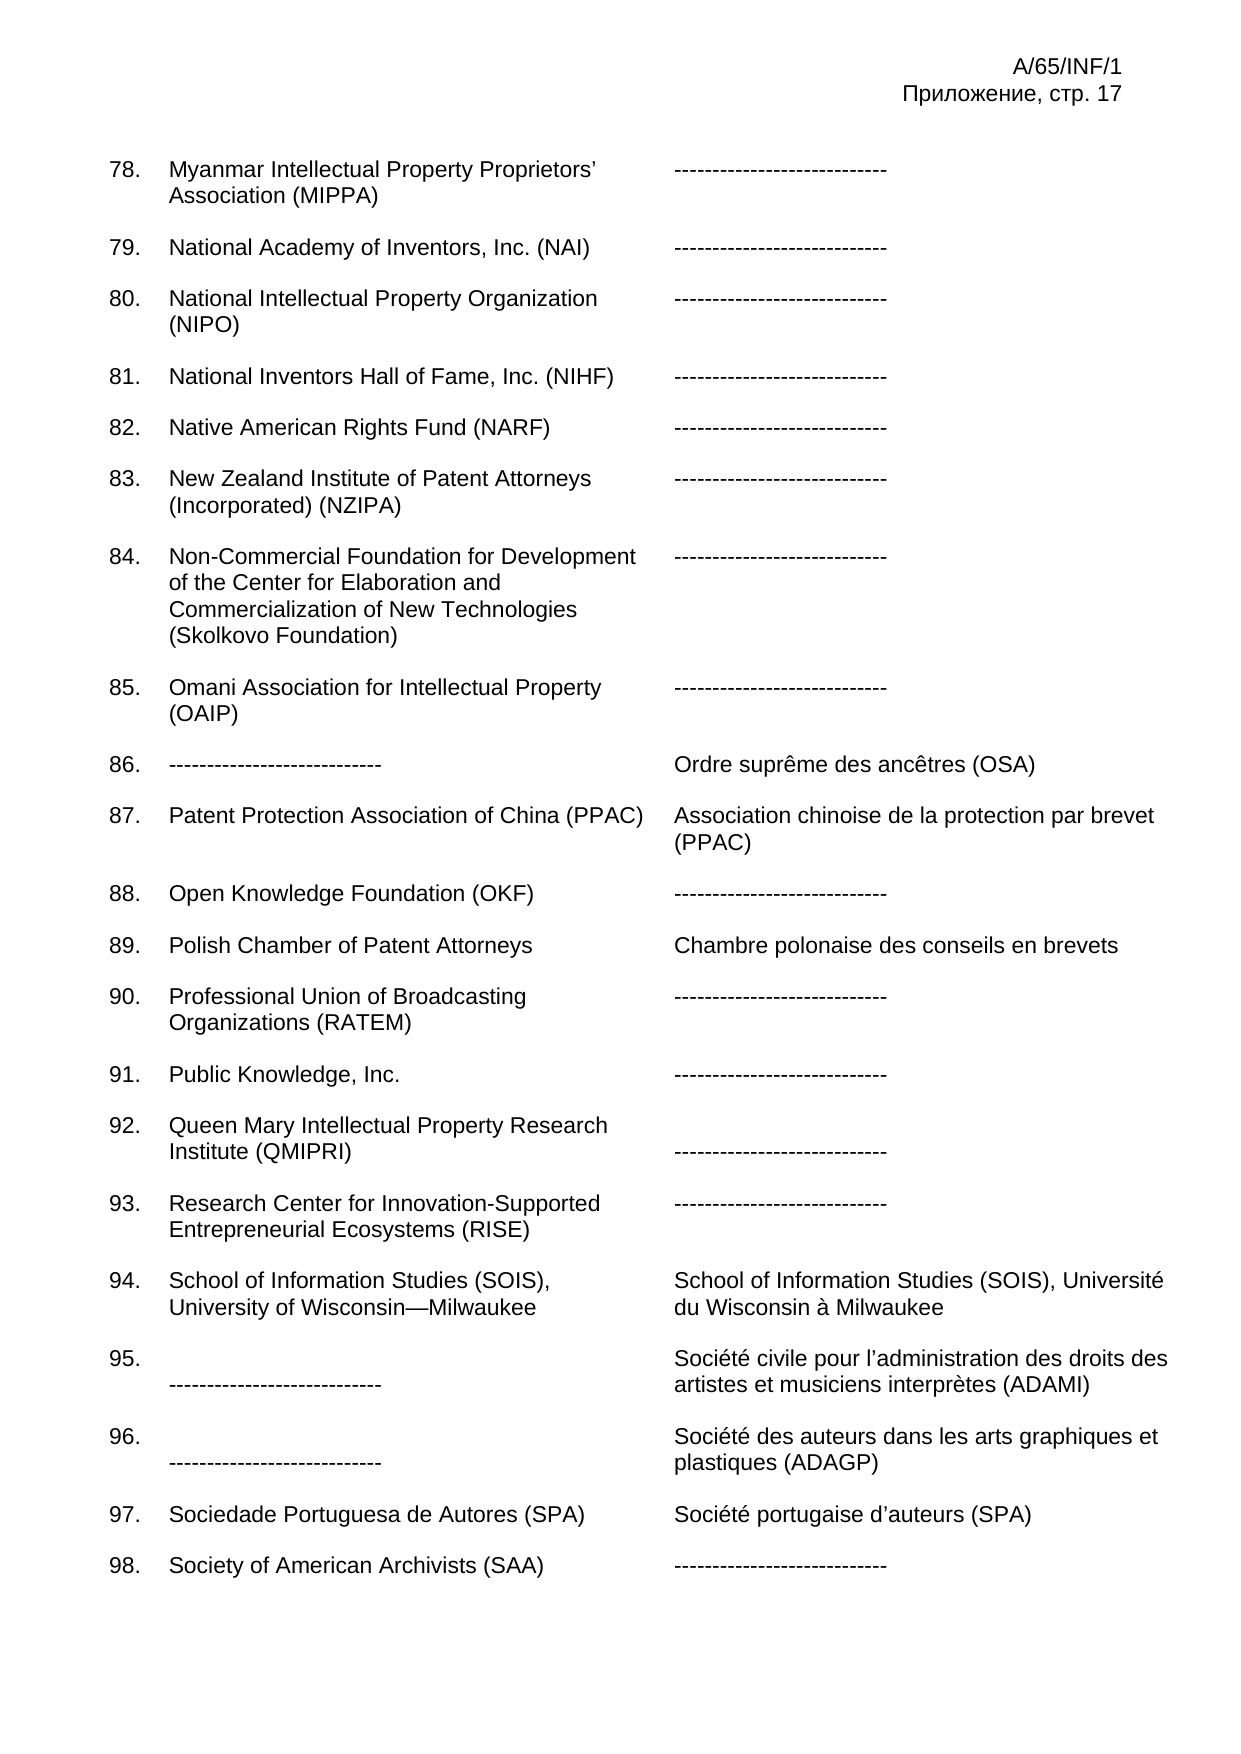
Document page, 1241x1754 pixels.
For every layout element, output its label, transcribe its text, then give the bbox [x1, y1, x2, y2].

table_cell [83, 363, 157, 414]
table_cell National Academy of Inventors, Inc. (NAI) [157, 234, 663, 285]
table_cell Patent Protection Association of China (PPAC) [157, 803, 663, 880]
table_cell Professional Union of Broadcasting Organizations (RATEM) [157, 983, 663, 1061]
table_cell [83, 156, 157, 233]
table_cell [83, 234, 157, 285]
table_cell ---------------------------- [663, 674, 1187, 751]
table_cell Open Knowledge Foundation (OKF) [157, 880, 663, 932]
table_cell [83, 1061, 157, 1112]
table_cell Société civile pour l’administration des droits des artistes et musiciens interprètes (ADAMI) [663, 1345, 1187, 1423]
table_cell [83, 751, 157, 802]
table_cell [663, 1552, 1187, 1603]
table_cell ---------------------------- [157, 1423, 663, 1501]
table_cell Research Center for Innovation-Supported Entrepreneurial Ecosystems (RISE) [157, 1190, 663, 1267]
table_cell [83, 414, 157, 465]
table_cell [83, 983, 157, 1061]
table_cell Public Knowledge, Inc. [157, 1061, 663, 1112]
table_cell Polish Chamber of Patent Attorneys [157, 932, 663, 983]
table_cell Société portugaise d’auteurs (SPA) [663, 1501, 1187, 1552]
table_cell ---------------------------- [157, 751, 663, 802]
table_cell Ordre suprême des ancêtres (OSA) [663, 751, 1187, 802]
table_cell [83, 880, 157, 932]
table_cell Association chinoise de la protection par brevet (PPAC) [663, 803, 1187, 880]
table_cell ---------------------------- [663, 1061, 1187, 1112]
table_cell Omani Association for Intellectual Property (OAIP) [157, 674, 663, 751]
table_cell ---------------------------- [663, 414, 1187, 465]
table_cell [83, 803, 157, 880]
table_cell ---------------------------- [663, 983, 1187, 1061]
table_cell ---------------------------- [663, 1190, 1187, 1267]
table_cell [83, 1268, 157, 1345]
table_cell New Zealand Institute of Patent Attorneys (Incorporated) (NZIPA) [157, 465, 663, 543]
table_cell Society of American Archivists (SAA) [157, 1552, 663, 1603]
table_cell ---------------------------- [663, 363, 1187, 414]
table_cell National Intellectual Property Organization (NIPO) [157, 285, 663, 363]
table_cell Sociedade Portuguesa de Autores (SPA) [157, 1501, 663, 1552]
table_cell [663, 156, 1187, 233]
table_cell [83, 465, 157, 543]
table_cell Queen Mary Intellectual Property Research Institute (QMIPRI) [157, 1112, 663, 1190]
table_cell [83, 1190, 157, 1267]
table_cell School of Information Studies (SOIS), Université du Wisconsin à Milwaukee [663, 1268, 1187, 1345]
table_cell ---------------------------- [663, 465, 1187, 543]
table_cell ---------------------------- [663, 1112, 1187, 1190]
table_cell ---------------------------- [157, 1345, 663, 1423]
table_cell [83, 674, 157, 751]
table_cell [83, 285, 157, 363]
table_cell [83, 1345, 157, 1423]
table_cell Chambre polonaise des conseils en brevets [663, 932, 1187, 983]
table_cell Société des auteurs dans les arts graphiques et plastiques (ADAGP) [663, 1423, 1187, 1501]
table_cell [83, 1552, 157, 1603]
table_cell Native American Rights Fund (NARF) [157, 414, 663, 465]
table_cell ---------------------------- [663, 543, 1187, 673]
table_cell School of Information Studies (SOIS), University of Wisconsin—Milwaukee [157, 1268, 663, 1345]
table_cell ---------------------------- [663, 234, 1187, 285]
table_cell ---------------------------- [663, 880, 1187, 932]
table_cell [83, 932, 157, 983]
table_cell Non-Commercial Foundation for Development of the Center for Elaboration and Commercialization of New Technologies (Skolkovo Foundation) [157, 543, 663, 673]
table_cell Myanmar Intellectual Property Proprietors’ Association (MIPPA) [157, 156, 663, 233]
table_cell [83, 1501, 157, 1552]
table_cell [83, 1112, 157, 1190]
table_cell ---------------------------- [663, 285, 1187, 363]
table_cell [83, 1423, 157, 1501]
table_cell [83, 543, 157, 673]
table_cell National Inventors Hall of Fame, Inc. (NIHF) [157, 363, 663, 414]
